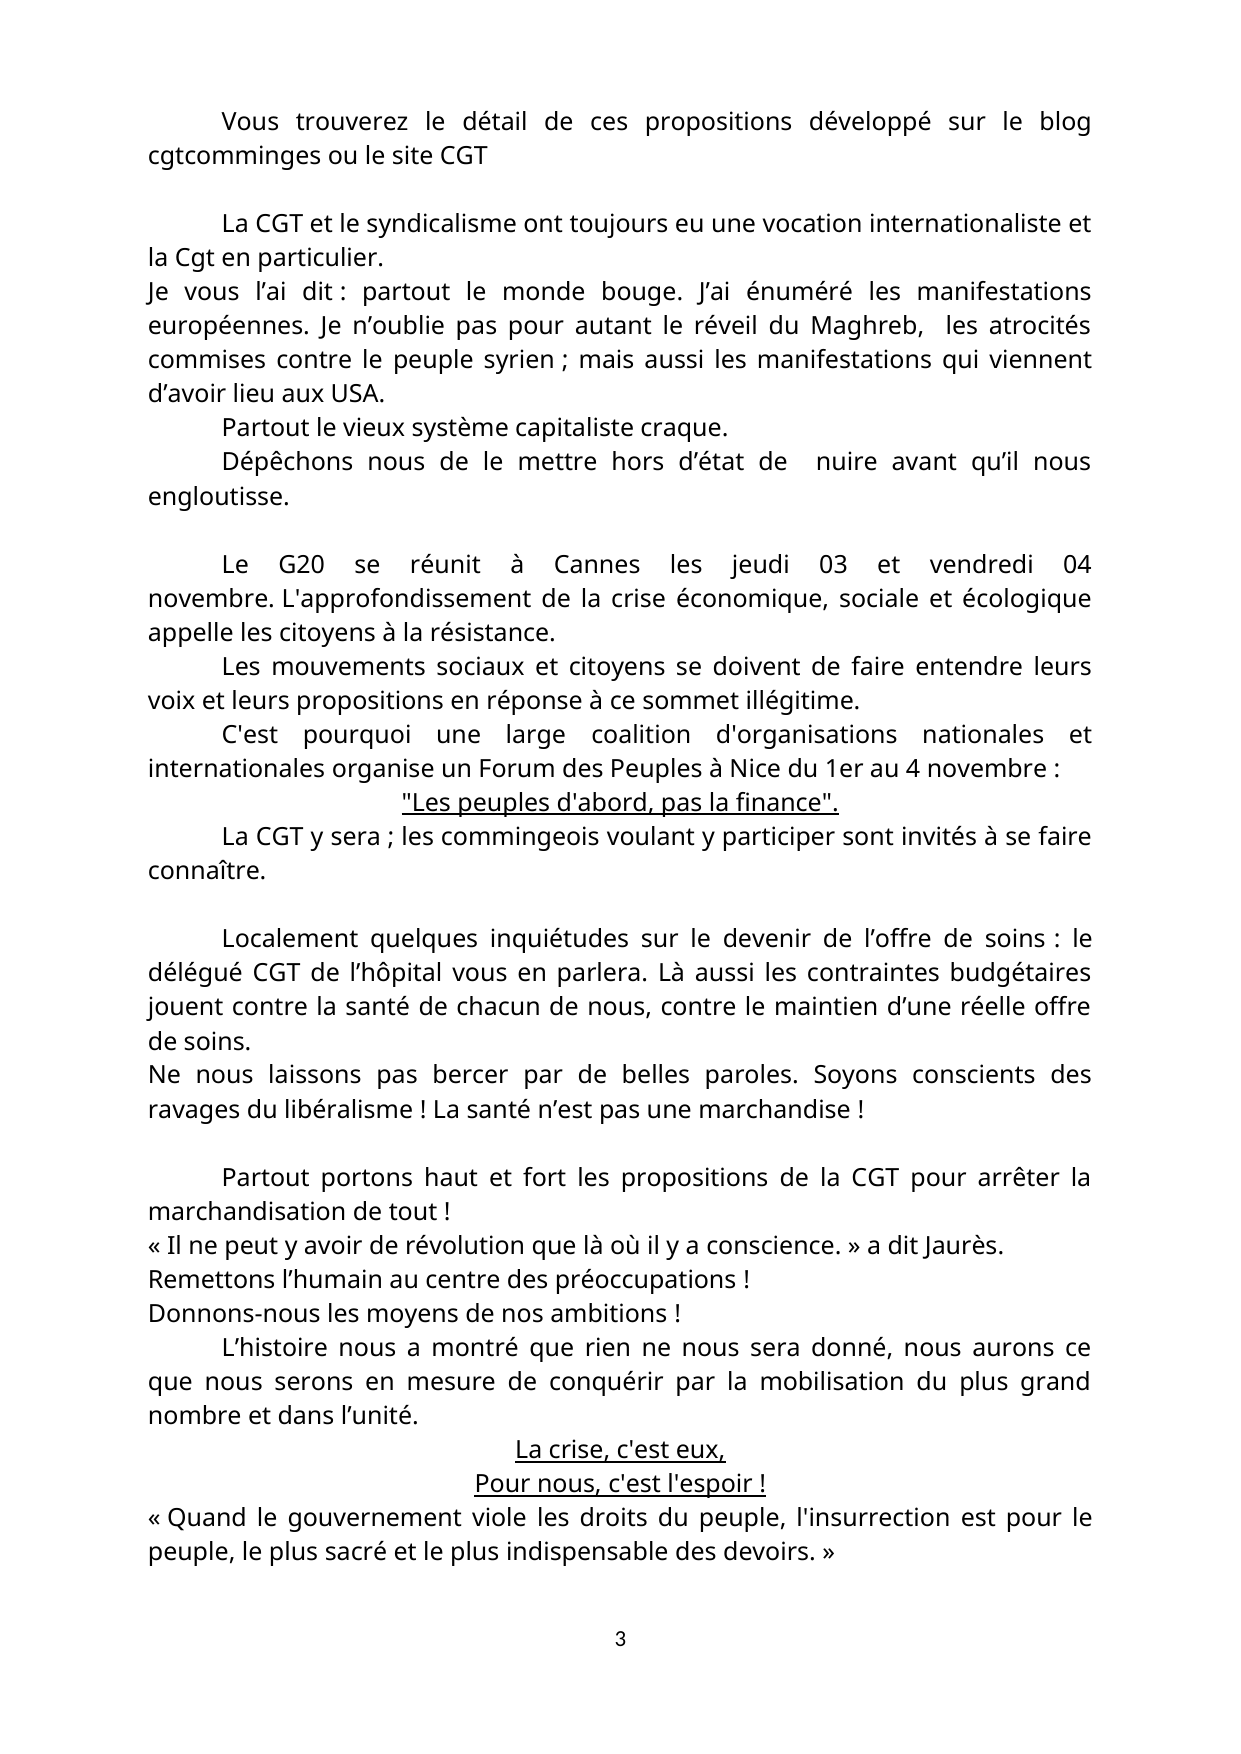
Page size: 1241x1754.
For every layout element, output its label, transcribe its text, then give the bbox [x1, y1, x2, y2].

text L’histoire nous a montré que rien ne nous sera donné, nous aurons ce que nous serons en mesure de conquérir par la mobilisation du plus grand nombre et dans l’unité. [148, 1330, 1093, 1432]
text C'est pourquoi une large coalition d'organisations nationales et internationales organise un Forum des Peuples à Nice du 1er au 4 novembre : [148, 717, 1093, 785]
text La CGT y sera ; les commingeois voulant y participer sont invités à se faire connaître. [148, 819, 1093, 887]
text Localement quelques inquiétudes sur le devenir de l’offre de soins : le délégué CGT de l’hôpital vous en parlera. Là aussi les contraintes budgétaires jouent contre la santé de chacun de nous, contre le maintien d’une réelle offre de soins. [148, 921, 1093, 1057]
text Partout portons haut et fort les propositions de la CGT pour arrêter la marchandisation de tout ! [148, 1159, 1093, 1227]
text La CGT et le syndicalisme ont toujours eu une vocation internationaliste et la Cgt en particulier. [148, 206, 1093, 274]
text Le G20 se réunit à Cannes les jeudi 03 et vendredi 04 novembre. L'approfondissement de la crise économique, sociale et écologique appelle les citoyens à la résistance. [148, 546, 1093, 648]
text Les mouvements sociaux et citoyens se doivent de faire entendre leurs voix et leurs propositions en réponse à ce sommet illégitime. [148, 648, 1093, 717]
text Vous trouverez le détail de ces propositions développé sur le blog cgtcomminges ou le site CGT [148, 103, 1093, 172]
text Ne nous laissons pas bercer par de belles paroles. Soyons conscients des ravages du libéralisme ! La santé n’est pas une marchandise ! [148, 1057, 1093, 1125]
text Donnons-nous les moyens de nos ambitions ! [148, 1296, 1093, 1330]
text Dépêchons nous de le mettre hors d’état de nuire avant qu’il nous engloutisse. [148, 444, 1093, 512]
text La crise, c'est eux, [148, 1432, 1093, 1466]
text Partout le vieux système capitaliste craque. [148, 410, 1093, 444]
text « Quand le gouvernement viole les droits du peuple, l'insurrection est pour le peuple, le plus sacré et le plus indispensable des devoirs. » [148, 1500, 1093, 1568]
text Remettons l’humain au centre des préoccupations ! [148, 1262, 1093, 1296]
text « Il ne peut y avoir de révolution que là où il y a conscience. » a dit Jaurès. [148, 1227, 1093, 1262]
text "Les peuples d'abord, pas la finance". [148, 785, 1093, 819]
text Pour nous, c'est l'espoir ! [148, 1466, 1093, 1500]
text Je vous l’ai dit : partout le monde bouge. J’ai énuméré les manifestations européennes. Je n’oublie pas pour autant le réveil du Maghreb, les atrocités commises contre le peuple syrien ; mais aussi les manifestations qui viennent d’avoir lieu aux USA. [148, 274, 1093, 410]
